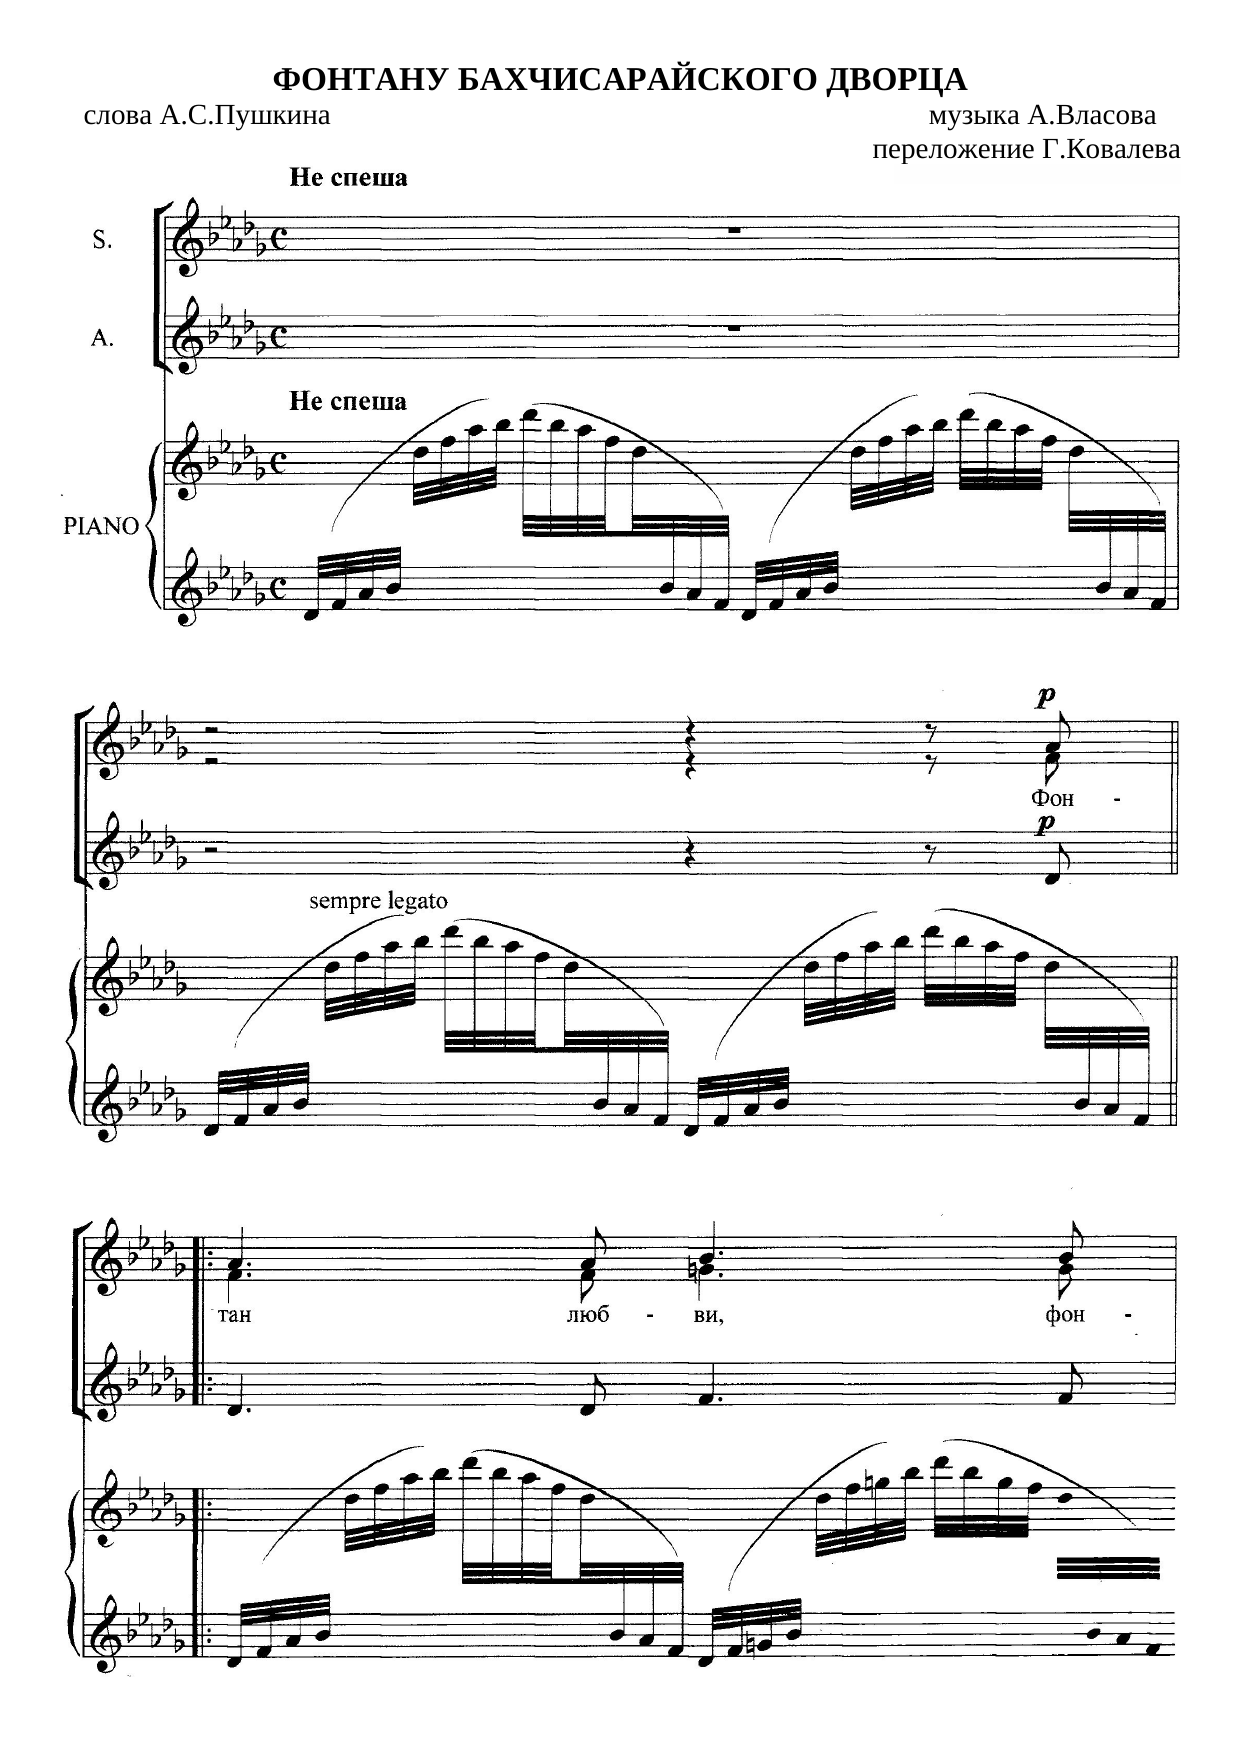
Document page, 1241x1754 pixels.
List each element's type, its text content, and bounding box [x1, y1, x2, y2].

picture [59, 164, 1182, 1682]
text слова А.С.Пушкина музыка А.Власова [59, 97, 1181, 131]
text ФОНТАНУ БАХЧИСАРАЙСКОГО ДВОРЦА [59, 59, 1181, 97]
text переложение Г.Ковалева [59, 131, 1181, 164]
